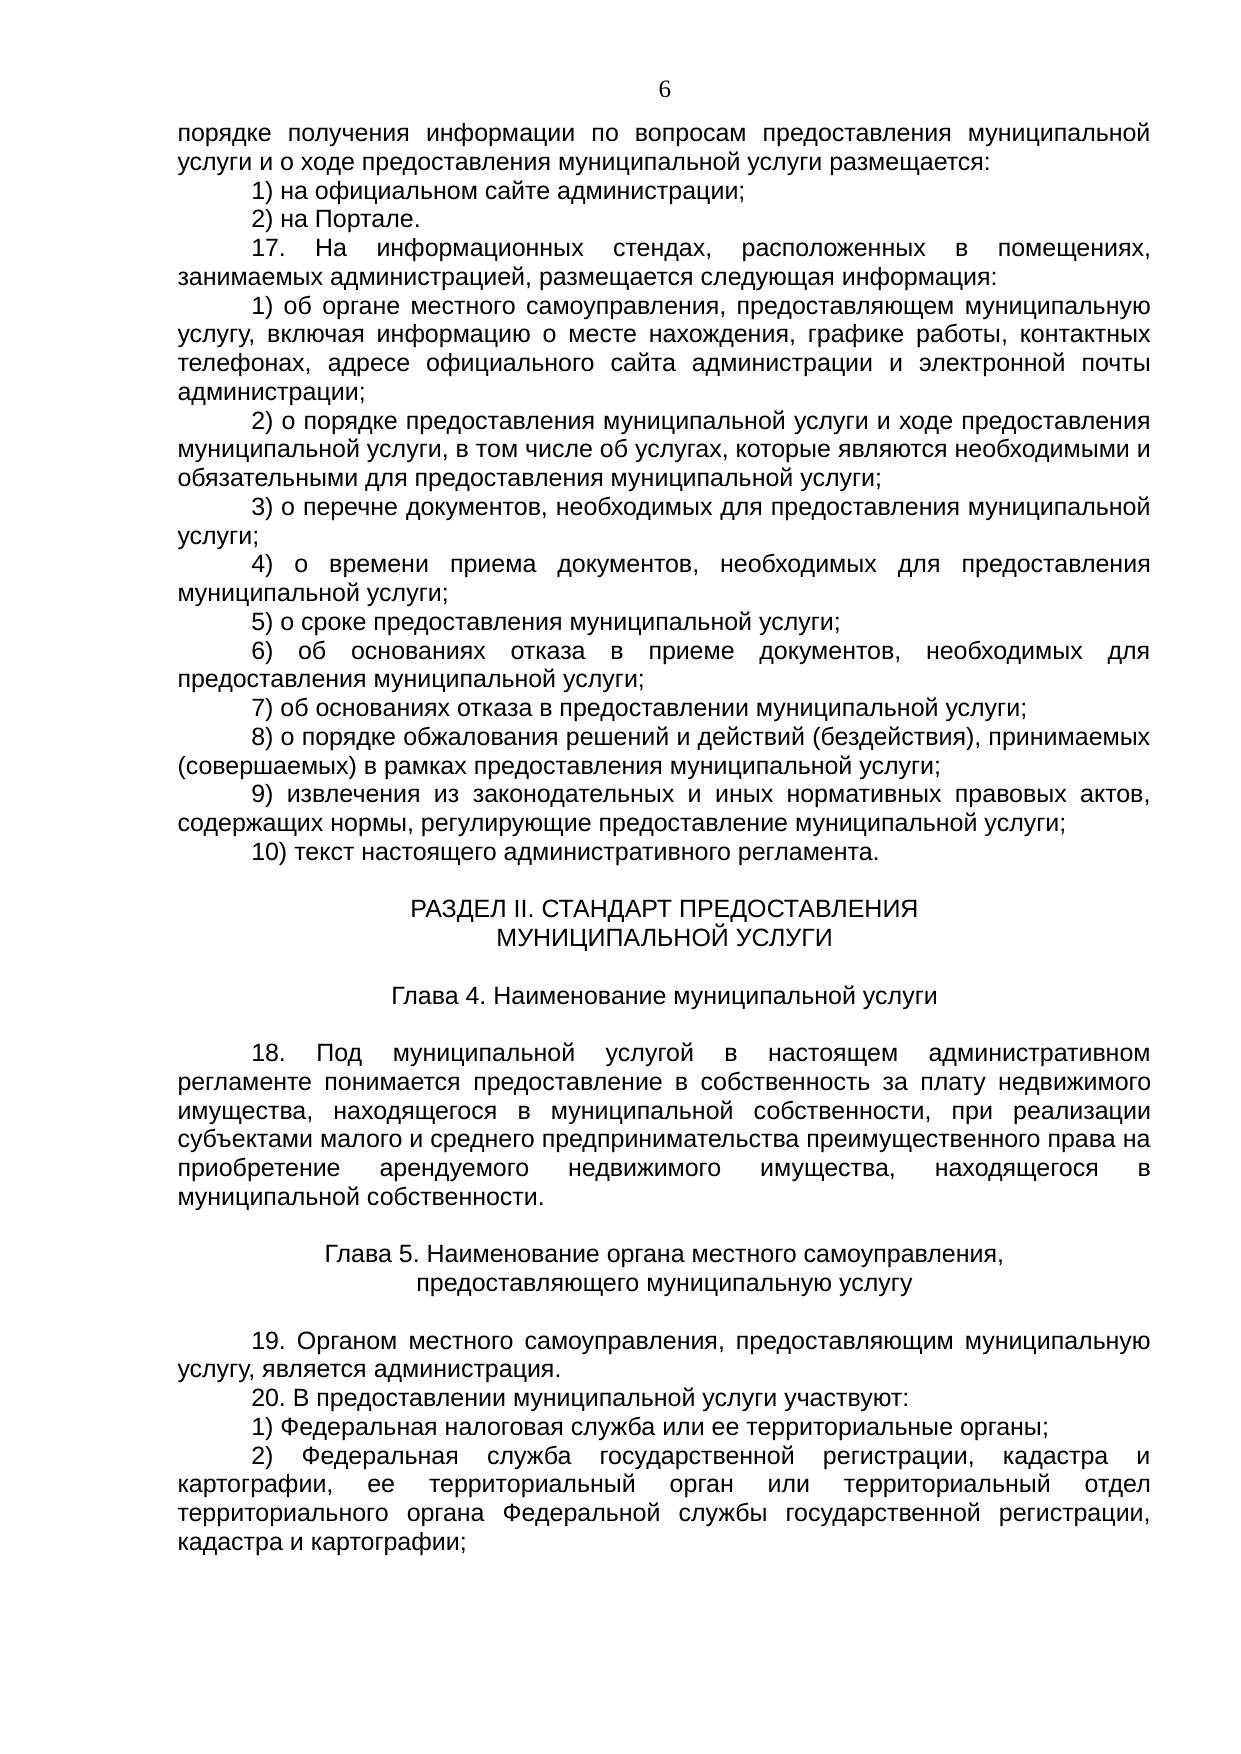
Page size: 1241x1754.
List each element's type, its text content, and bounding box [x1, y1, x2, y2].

text 2) о порядке предоставления муниципальной услуги и ходе предоставления муниципальной услуги, в том числе об услугах, которые являются необходимыми и обязательными для предоставления муниципальной услуги; [177, 406, 1152, 492]
text Глава 4. Наименование муниципальной услуги [177, 981, 1152, 1009]
text 3) о перечне документов, необходимых для предоставления муниципальной услуги; [177, 492, 1152, 549]
text 18. Под муниципальной услугой в настоящем административном регламенте понимается предоставление в собственность за плату недвижимого имущества, находящегося в муниципальной собственности, при реализации субъектами малого и среднего предпринимательства преимущественного права на приобретение арендуемого недвижимого имущества, находящегося в муниципальной собственности. [177, 1038, 1152, 1211]
text 8) о порядке обжалования решений и действий (бездействия), принимаемых (совершаемых) в рамках предоставления муниципальной услуги; [177, 722, 1152, 779]
text 1) Федеральная налоговая служба или ее территориальные органы; [177, 1412, 1152, 1441]
text 2) Федеральная служба государственной регистрации, кадастра и картографии, ее территориальный орган или территориальный отдел территориального органа Федеральной службы государственной регистрации, кадастра и картографии; [177, 1441, 1152, 1556]
text 5) о сроке предоставления муниципальной услуги; [177, 607, 1152, 636]
text 1) об органе местного самоуправления, предоставляющем муниципальную услугу, включая информацию о месте нахождения, графике работы, контактных телефонах, адресе официального сайта администрации и электронной почты администрации; [177, 291, 1152, 406]
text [177, 118, 1152, 176]
text 7) об основаниях отказа в предоставлении муниципальной услуги; [177, 693, 1152, 722]
text 4) о времени приема документов, необходимых для предоставления муниципальной услуги; [177, 549, 1152, 607]
text 20. В предоставлении муниципальной услуги участвуют: [177, 1383, 1152, 1412]
text 6) об основаниях отказа в приеме документов, необходимых для предоставления муниципальной услуги; [177, 636, 1152, 693]
text РАЗДЕЛ II. СТАНДАРТ ПРЕДОСТАВЛЕНИЯ МУНИЦИПАЛЬНОЙ УСЛУГИ [177, 894, 1152, 952]
text 10) текст настоящего административного регламента. [177, 837, 1152, 866]
text 9) извлечения из законодательных и иных нормативных правовых актов, содержащих нормы, регулирующие предоставление муниципальной услуги; [177, 779, 1152, 837]
text 19. Органом местного самоуправления, предоставляющим муниципальную услугу, является администрация. [177, 1326, 1152, 1383]
text 17. На информационных стендах, расположенных в помещениях, занимаемых администрацией, размещается следующая информация: [177, 233, 1152, 291]
text 1) на официальном сайте администрации; [177, 176, 1152, 204]
text Глава 5. Наименование органа местного самоуправления, предоставляющего муниципальную услугу [177, 1239, 1152, 1297]
text 2) на Портале. [177, 204, 1152, 233]
